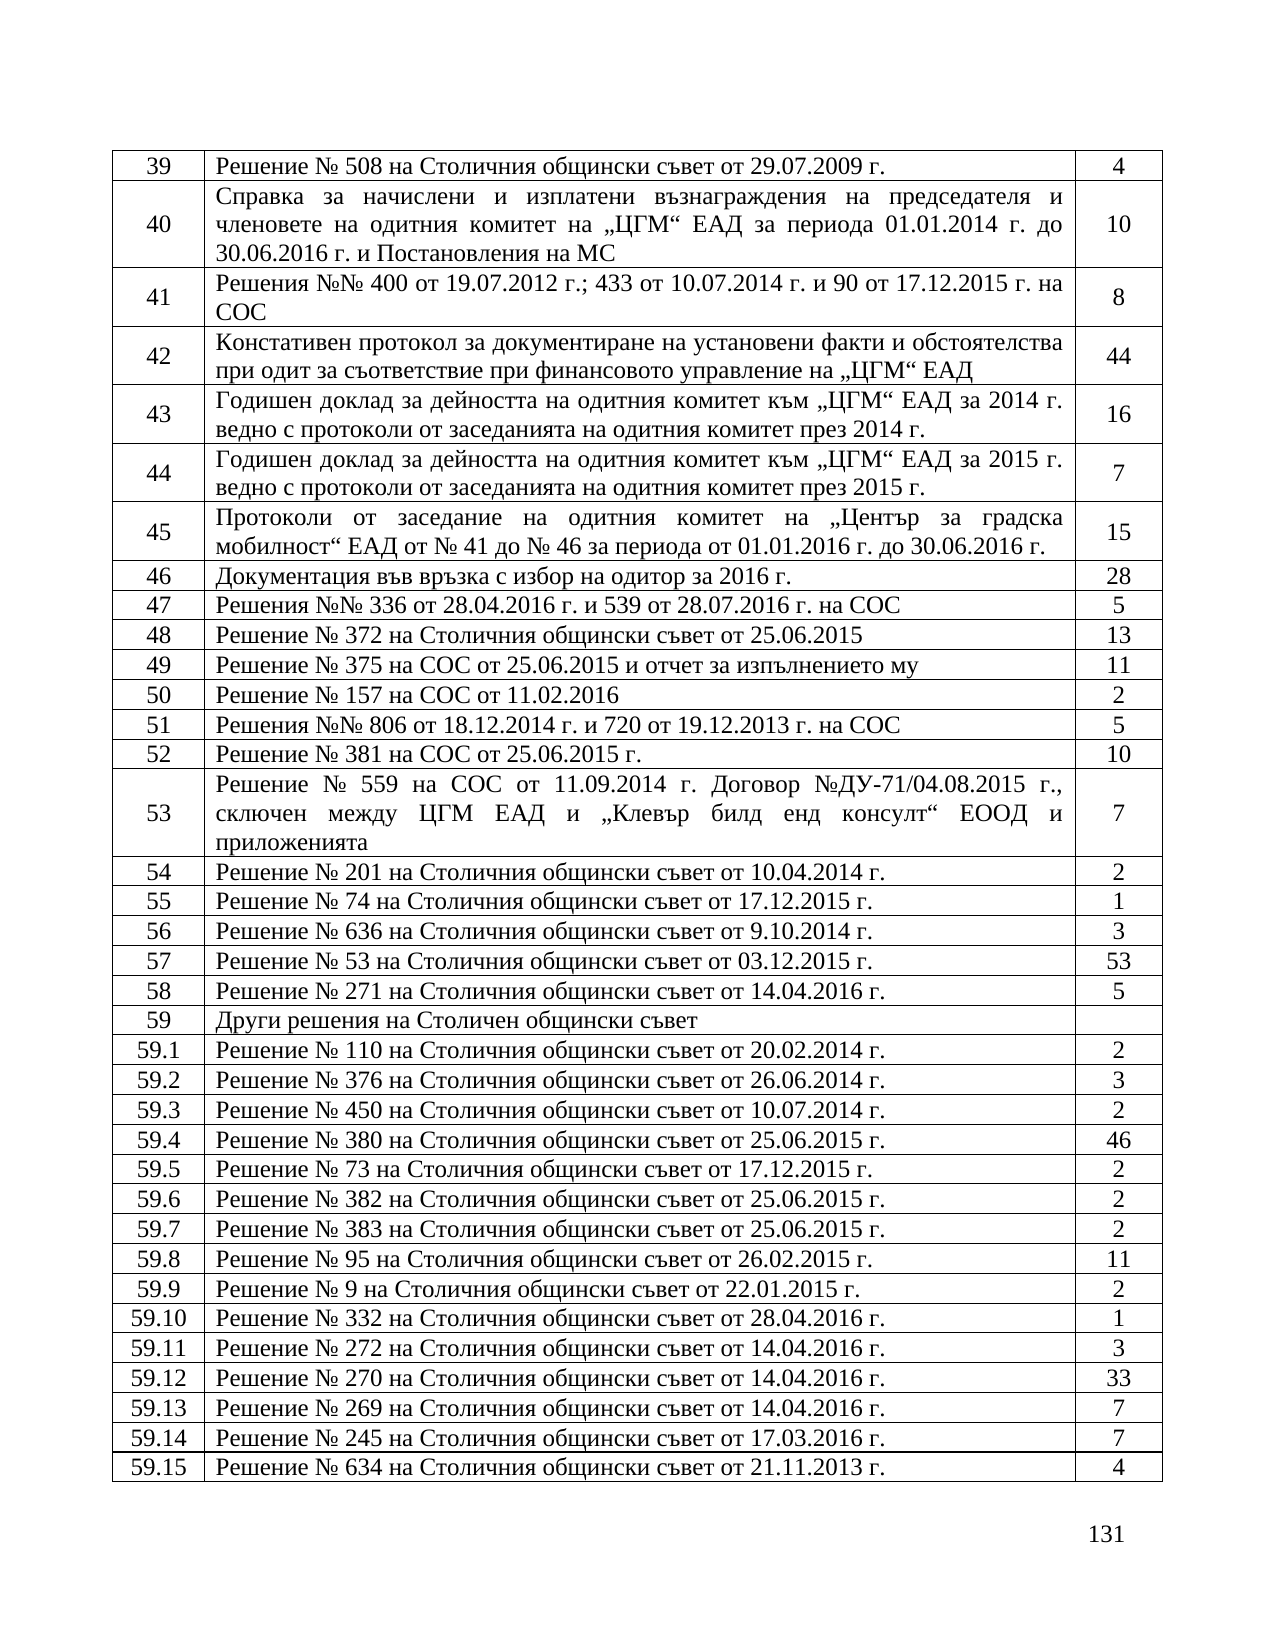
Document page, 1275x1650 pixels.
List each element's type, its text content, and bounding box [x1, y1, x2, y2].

table_cell 10 [1076, 740, 1162, 768]
table_cell 39 [113, 151, 204, 180]
table_cell 40 [113, 181, 204, 267]
table_cell 51 [113, 710, 204, 738]
table_cell Решение № 110 на Столичния общински съвет от 20.02.2014 г. [205, 1035, 1075, 1064]
table_cell 1 [1076, 1304, 1162, 1332]
table_cell 59.2 [113, 1065, 204, 1094]
table_cell 59.9 [113, 1274, 204, 1302]
table_cell 55 [113, 886, 204, 915]
table_cell Решение № 450 на Столичния общински съвет от 10.07.2014 г. [205, 1095, 1075, 1124]
table_cell 5 [1076, 591, 1162, 619]
table_cell 5 [1076, 710, 1162, 738]
table_cell 4 [1076, 1453, 1162, 1481]
table_cell 53 [1076, 946, 1162, 975]
table_cell Решения №№ 336 от 28.04.2016 г. и 539 от 28.07.2016 г. на СОС [205, 591, 1075, 619]
table_cell 5 [1076, 976, 1162, 1004]
table_cell 4 [1076, 151, 1162, 180]
table_cell Решение № 53 на Столичния общински съвет от 03.12.2015 г. [205, 946, 1075, 975]
table_cell 3 [1076, 916, 1162, 945]
table_cell 1 [1076, 886, 1162, 915]
table_cell 8 [1076, 268, 1162, 326]
table_cell Решение № 372 на Столичния общински съвет от 25.06.2015 [205, 620, 1075, 649]
table_cell 10 [1076, 181, 1162, 267]
table_cell 41 [113, 268, 204, 326]
table_cell Годишен доклад за дейността на одитния комитет към „ЦГМ“ ЕАД за 2015 г. ведно с протоколи от заседанията на одитния комитет през 2015 г. [205, 444, 1075, 501]
table_cell Решения №№ 400 от 19.07.2012 г.; 433 от 10.07.2014 г. и 90 от 17.12.2015 г. на СОС [205, 268, 1075, 326]
table_cell 3 [1076, 1333, 1162, 1362]
table_cell 58 [113, 976, 204, 1004]
table_cell Решение № 380 на Столичния общински съвет от 25.06.2015 г. [205, 1125, 1075, 1153]
table_cell Решение № 634 на Столичния общински съвет от 21.11.2013 г. [205, 1453, 1075, 1481]
table_cell 59.3 [113, 1095, 204, 1124]
table_cell 33 [1076, 1363, 1162, 1392]
table_cell 15 [1076, 502, 1162, 560]
table_cell 16 [1076, 385, 1162, 443]
table_cell Решение № 382 на Столичния общински съвет от 25.06.2015 г. [205, 1184, 1075, 1213]
table_cell Решения №№ 806 от 18.12.2014 г. и 720 от 19.12.2013 г. на СОС [205, 710, 1075, 738]
table_cell Решение № 375 на СОС от 25.06.2015 и отчет за изпълнението му [205, 650, 1075, 679]
table_cell Решение № 74 на Столичния общински съвет от 17.12.2015 г. [205, 886, 1075, 915]
table_cell 59.15 [113, 1453, 204, 1481]
table_cell 50 [113, 680, 204, 709]
table_cell 2 [1076, 1095, 1162, 1124]
table_cell Решение № 157 на СОС от 11.02.2016 [205, 680, 1075, 709]
table_cell Решение № 269 на Столичния общински съвет от 14.04.2016 г. [205, 1393, 1075, 1422]
table_cell 11 [1076, 1244, 1162, 1273]
table_cell 59.11 [113, 1333, 204, 1362]
table_cell Решение № 636 на Столичния общински съвет от 9.10.2014 г. [205, 916, 1075, 945]
table_cell 59.12 [113, 1363, 204, 1392]
table_cell Решение № 270 на Столичния общински съвет от 14.04.2016 г. [205, 1363, 1075, 1392]
table_cell Решение № 73 на Столичния общински съвет от 17.12.2015 г. [205, 1155, 1075, 1183]
table_cell 7 [1076, 1393, 1162, 1422]
table_cell 2 [1076, 1035, 1162, 1064]
table_cell 59.10 [113, 1304, 204, 1332]
table_cell Констативен протокол за документиране на установени факти и обстоятелства при одит за съответствие при финансовото управление на „ЦГМ“ ЕАД [205, 327, 1075, 384]
table_cell 46 [113, 561, 204, 589]
table_cell 2 [1076, 1155, 1162, 1183]
table_cell 59.5 [113, 1155, 204, 1183]
table_cell 48 [113, 620, 204, 649]
table_cell Други решения на Столичен общински съвет [205, 1006, 1075, 1034]
table_cell 7 [1076, 444, 1162, 501]
table_cell Решение № 376 на Столичния общински съвет от 26.06.2014 г. [205, 1065, 1075, 1094]
table_cell 44 [1076, 327, 1162, 384]
table_cell 59.1 [113, 1035, 204, 1064]
table_cell Документация във връзка с избор на одитор за 2016 г. [205, 561, 1075, 589]
table_cell 59.13 [113, 1393, 204, 1422]
table_cell 11 [1076, 650, 1162, 679]
table_cell 28 [1076, 561, 1162, 589]
table_cell Решение № 9 на Столичния общински съвет от 22.01.2015 г. [205, 1274, 1075, 1302]
table_cell Решение № 383 на Столичния общински съвет от 25.06.2015 г. [205, 1214, 1075, 1243]
table_cell 2 [1076, 1214, 1162, 1243]
table_cell 57 [113, 946, 204, 975]
table_cell 59.7 [113, 1214, 204, 1243]
table_cell 43 [113, 385, 204, 443]
table_cell Решение № 559 на СОС от 11.09.2014 г. Договор №ДУ-71/04.08.2015 г., сключен между ЦГМ ЕАД и „Клевър билд енд консулт“ ЕООД и приложенията [205, 769, 1075, 856]
table_cell 2 [1076, 680, 1162, 709]
table_cell Протоколи от заседание на одитния комитет на „Център за градска мобилност“ ЕАД от № 41 до № 46 за периода от 01.01.2016 г. до 30.06.2016 г. [205, 502, 1075, 560]
table_cell 49 [113, 650, 204, 679]
table_cell 13 [1076, 620, 1162, 649]
table_cell Справка за начислени и изплатени възнаграждения на председателя и членовете на одитния комитет на „ЦГМ“ ЕАД за периода 01.01.2014 г. до 30.06.2016 г. и Постановления на МС [205, 181, 1075, 267]
table_cell 59.8 [113, 1244, 204, 1273]
table_cell Решение № 508 на Столичния общински съвет от 29.07.2009 г. [205, 151, 1075, 180]
table_cell Решение № 332 на Столичния общински съвет от 28.04.2016 г. [205, 1304, 1075, 1332]
table_cell 53 [113, 769, 204, 856]
table_cell Решение № 381 на СОС от 25.06.2015 г. [205, 740, 1075, 768]
table_cell Решение № 271 на Столичния общински съвет от 14.04.2016 г. [205, 976, 1075, 1004]
table_cell Решение № 201 на Столичния общински съвет от 10.04.2014 г. [205, 857, 1075, 885]
table_cell 2 [1076, 857, 1162, 885]
table_cell 2 [1076, 1274, 1162, 1302]
table_cell 3 [1076, 1065, 1162, 1094]
table_cell 7 [1076, 769, 1162, 856]
table_cell Решение № 272 на Столичния общински съвет от 14.04.2016 г. [205, 1333, 1075, 1362]
table_cell 2 [1076, 1184, 1162, 1213]
table_cell 47 [113, 591, 204, 619]
table_cell 42 [113, 327, 204, 384]
table_cell 7 [1076, 1423, 1162, 1451]
table_cell 59.6 [113, 1184, 204, 1213]
table_cell Решение № 245 на Столичния общински съвет от 17.03.2016 г. [205, 1423, 1075, 1451]
table_cell Решение № 95 на Столичния общински съвет от 26.02.2015 г. [205, 1244, 1075, 1273]
table_cell 59.14 [113, 1423, 204, 1451]
table_cell 59.4 [113, 1125, 204, 1153]
table_cell Годишен доклад за дейността на одитния комитет към „ЦГМ“ ЕАД за 2014 г. ведно с протоколи от заседанията на одитния комитет през 2014 г. [205, 385, 1075, 443]
table_cell 59 [113, 1006, 204, 1034]
table_cell 56 [113, 916, 204, 945]
table_cell 44 [113, 444, 204, 501]
table_cell 52 [113, 740, 204, 768]
table_cell 54 [113, 857, 204, 885]
table_cell [1076, 1006, 1162, 1034]
table_cell 46 [1076, 1125, 1162, 1153]
table_cell 45 [113, 502, 204, 560]
